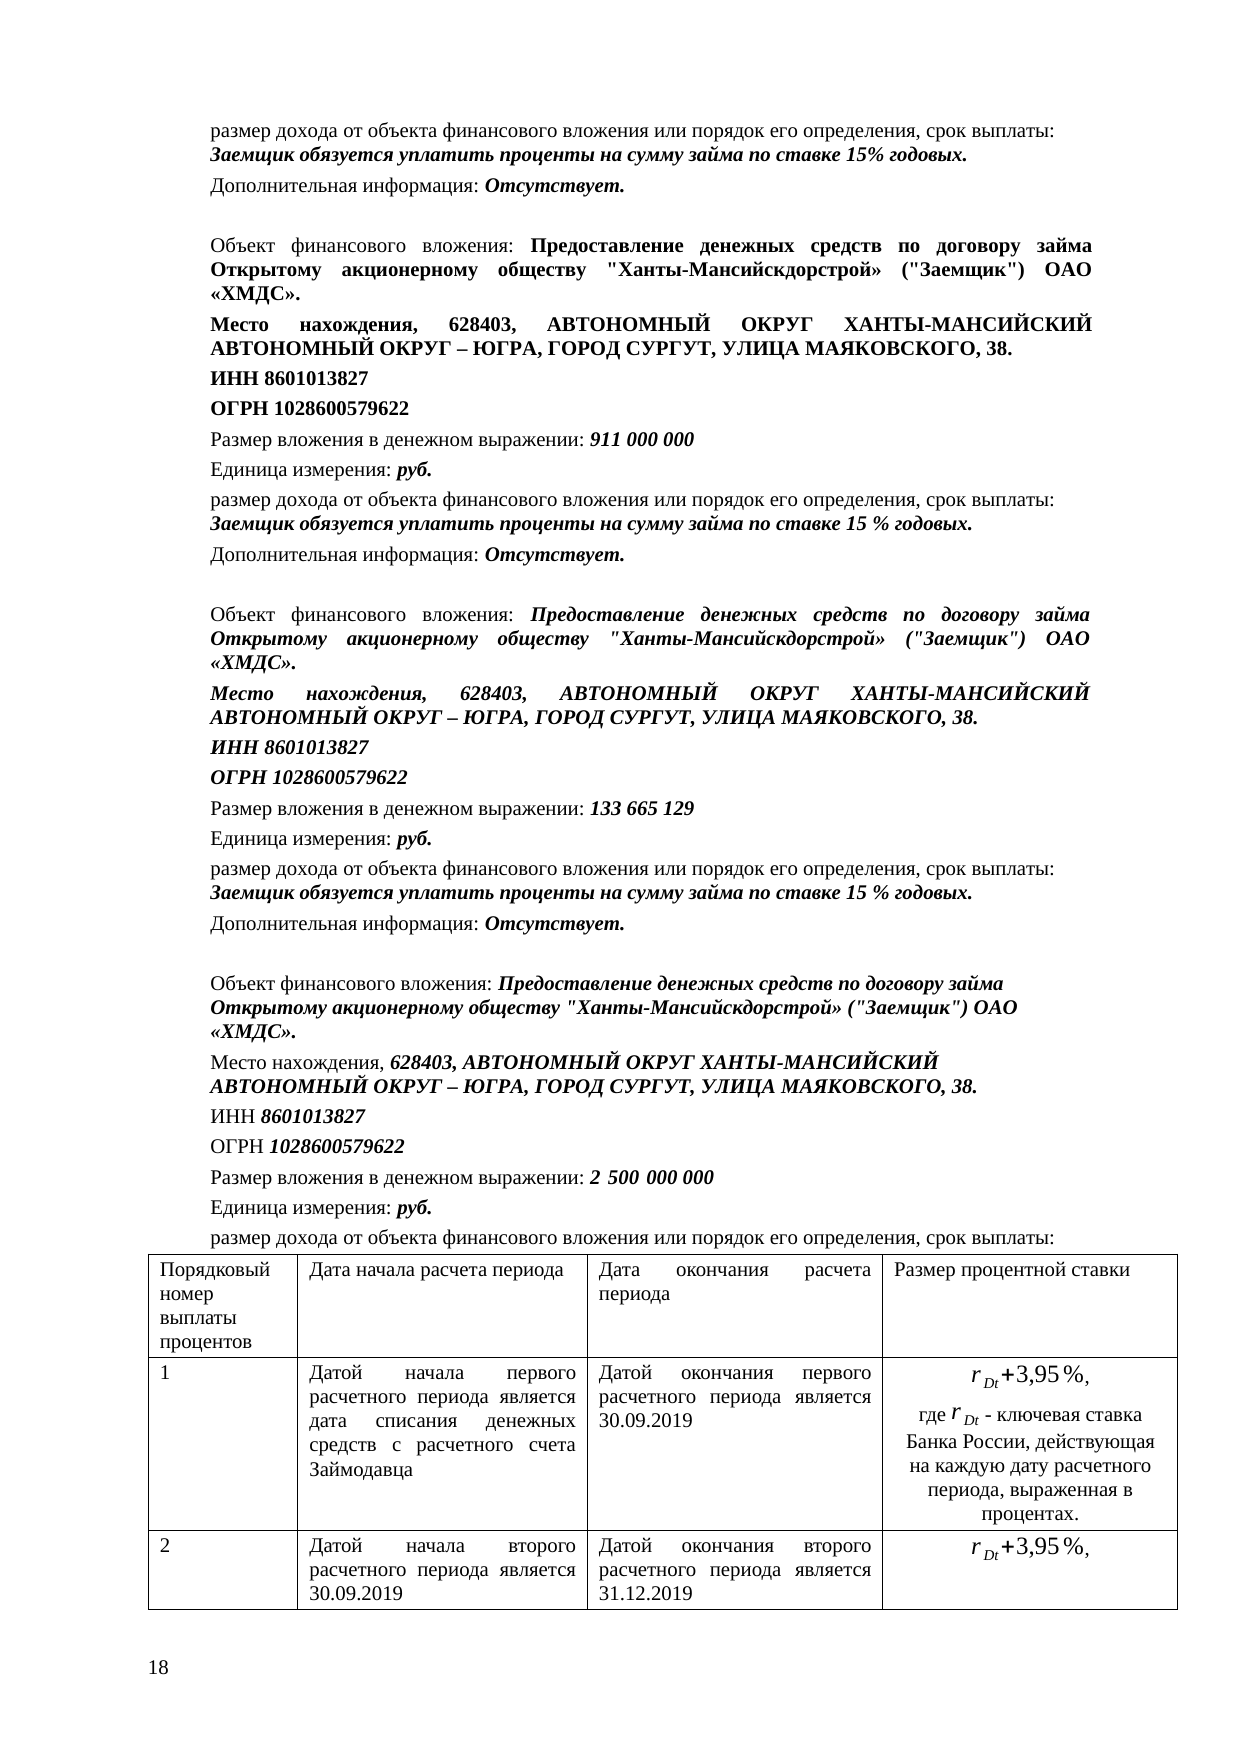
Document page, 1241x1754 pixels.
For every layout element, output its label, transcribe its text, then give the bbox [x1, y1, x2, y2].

text Место нахождения, 628403, АВТОНОМНЫЙ ОКРУГ ХАНТЫ-МАНСИЙСКИЙ АВТОНОМНЫЙ ОКРУГ – ЮГРА, ГОРОД СУРГУТ, УЛИЦА МАЯКОВСКОГО, 38. [210, 1050, 1092, 1098]
text Единица измерения: руб. [210, 826, 1092, 850]
text Место нахождения, 628403, АВТОНОМНЫЙ ОКРУГ ХАНТЫ-МАНСИЙСКИЙ АВТОНОМНЫЙ ОКРУГ – ЮГРА, ГОРОД СУРГУТ, УЛИЦА МАЯКОВСКОГО, 38. [210, 681, 1092, 729]
table_cell Датой окончания второго расчетного периода является 31.12.2019 [588, 1531, 882, 1609]
table_cell Датой начала второго расчетного периода является 30.09.2019 [298, 1531, 587, 1609]
text Дополнительная информация: Отсутствует. [210, 172, 1092, 197]
text ИНН 8601013827 [210, 366, 1092, 390]
table_header Размер процентной ставки [883, 1255, 1177, 1357]
table_cell , где - ключевая ставка Банка России, действующая на каждую дату расчетного периода, выраженная в процентах. [883, 1358, 1177, 1529]
text Объект финансового вложения: Предоставление денежных средств по договору займа Открытому акционерному обществу "Ханты-Мансийскдорстрой» ("Заемщик") ОАО «ХМДС». [210, 602, 1092, 674]
text Размер вложения в денежном выражении: 133 665 129 [210, 796, 1092, 820]
table_cell , [883, 1531, 1177, 1609]
table_header Порядковый номер выплаты процентов [149, 1255, 297, 1357]
text Дополнительная информация: Отсутствует. [210, 911, 1092, 935]
text ИНН 8601013827 [210, 735, 1092, 759]
text размер дохода от объекта финансового вложения или порядок его определения, срок выплаты: Заемщик обязуется уплатить проценты на сумму займа по ставке 15 % годовых. [210, 856, 1092, 904]
text Дополнительная информация: Отсутствует. [210, 542, 1092, 566]
text Размер вложения в денежном выражении: 911 000 000 [210, 427, 1092, 451]
text ИНН 8601013827 [210, 1104, 1092, 1128]
text Объект финансового вложения: Предоставление денежных средств по договору займа Открытому акционерному обществу "Ханты-Мансийскдорстрой» ("Заемщик") ОАО «ХМДС». [210, 233, 1092, 305]
text Объект финансового вложения: Предоставление денежных средств по договору займа Открытому акционерному обществу "Ханты-Мансийскдорстрой» ("Заемщик") ОАО «ХМДС». [210, 971, 1092, 1043]
table_cell 2 [149, 1531, 297, 1609]
table_cell 1 [149, 1358, 297, 1529]
text размер дохода от объекта финансового вложения или порядок его определения, срок выплаты: Заемщик обязуется уплатить проценты на сумму займа по ставке 15% годовых. [210, 118, 1092, 166]
text Единица измерения: руб. [210, 457, 1092, 481]
text ОГРН 1028600579622 [210, 765, 1092, 789]
text ОГРН 1028600579622 [210, 1134, 1092, 1158]
text размер дохода от объекта финансового вложения или порядок его определения, срок выплаты: [210, 1225, 1092, 1249]
text Единица измерения: руб. [210, 1195, 1092, 1219]
table_header Дата окончания расчета периода [588, 1255, 882, 1357]
table_cell Датой начала первого расчетного периода является дата списания денежных средств с расчетного счета Займодавца [298, 1358, 587, 1529]
text размер дохода от объекта финансового вложения или порядок его определения, срок выплаты: Заемщик обязуется уплатить проценты на сумму займа по ставке 15 % годовых. [210, 487, 1092, 535]
table_header Дата начала расчета периода [298, 1255, 587, 1357]
text Размер вложения в денежном выражении: 2 500 000 000 [210, 1165, 1092, 1189]
text Место нахождения, 628403, АВТОНОМНЫЙ ОКРУГ ХАНТЫ-МАНСИЙСКИЙ АВТОНОМНЫЙ ОКРУГ – ЮГРА, ГОРОД СУРГУТ, УЛИЦА МАЯКОВСКОГО, 38. [210, 312, 1092, 360]
text ОГРН 1028600579622 [210, 396, 1092, 420]
table_cell Датой окончания первого расчетного периода является 30.09.2019 [588, 1358, 882, 1529]
